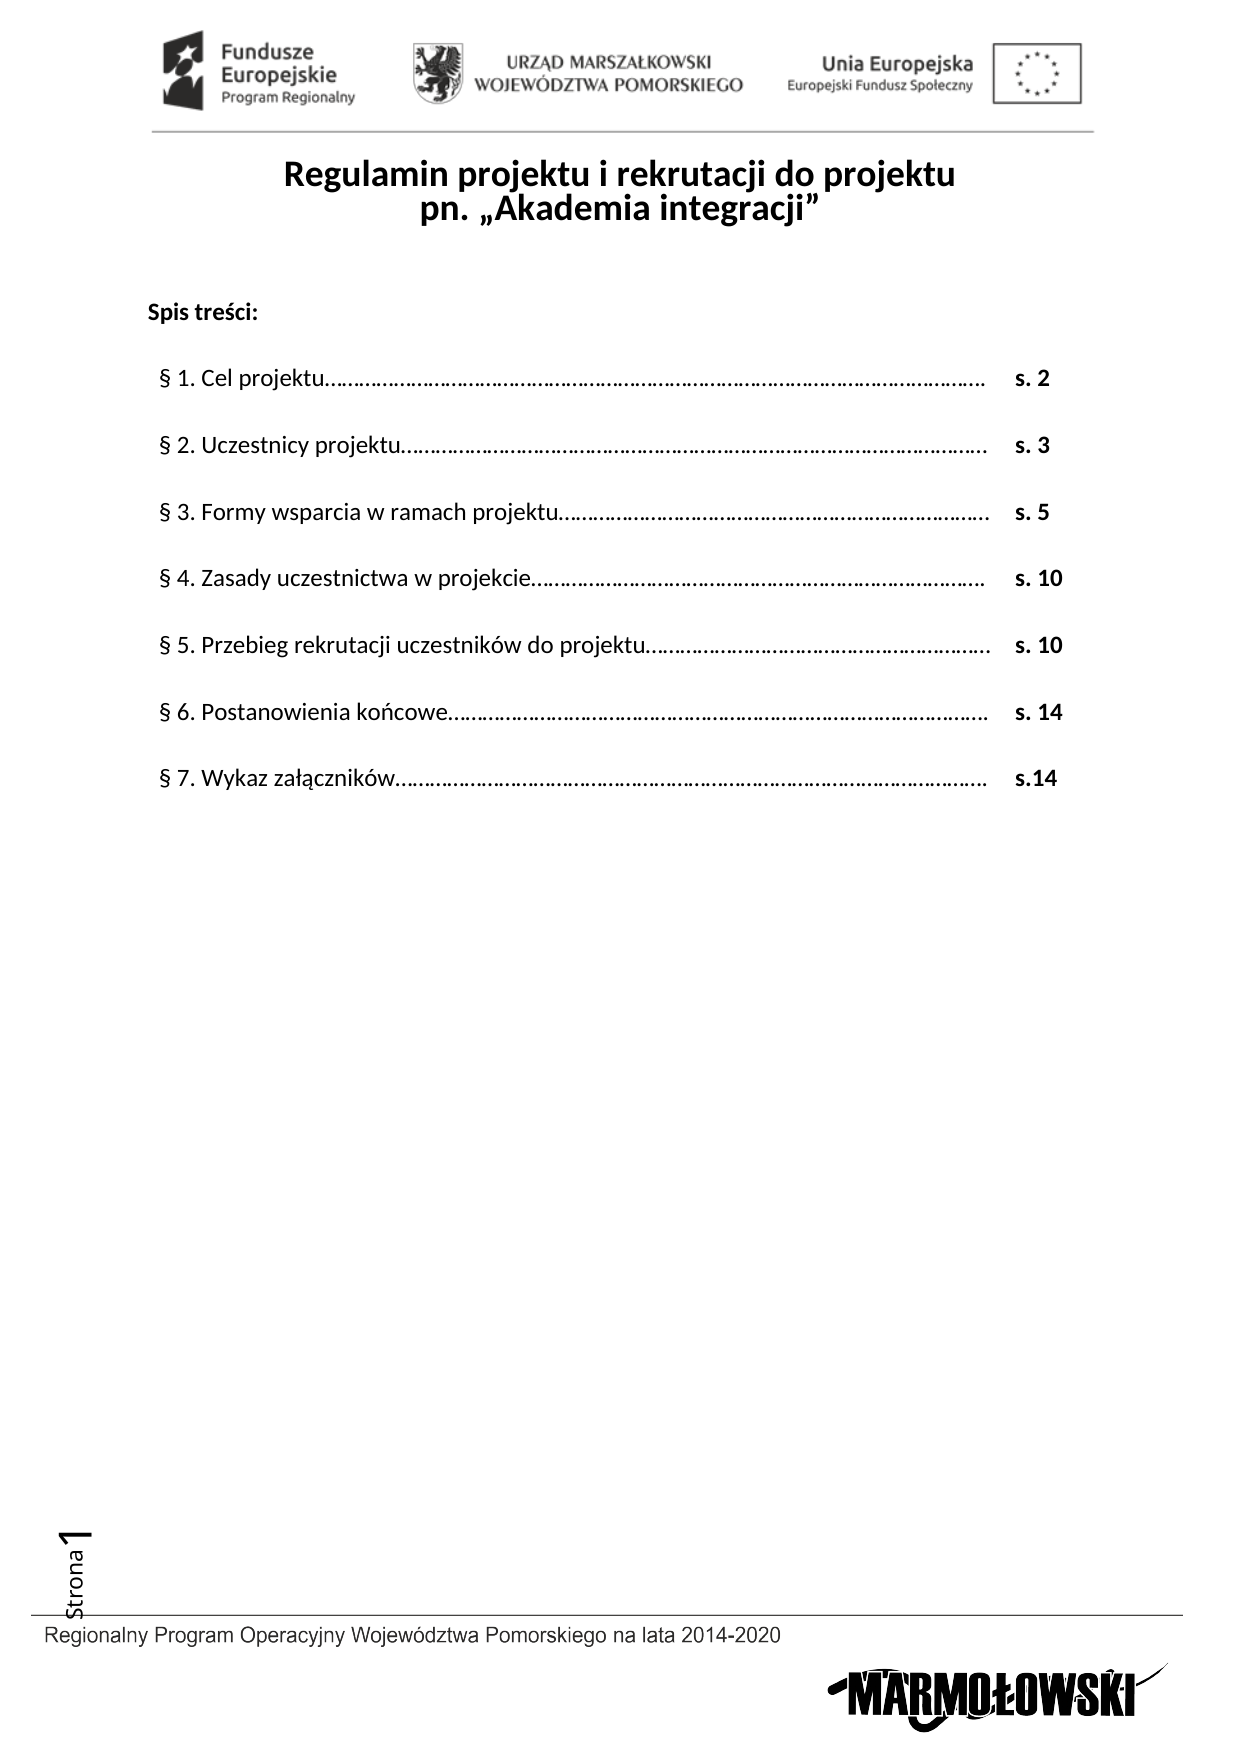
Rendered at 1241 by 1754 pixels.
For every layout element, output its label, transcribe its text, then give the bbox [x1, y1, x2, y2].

text Regulamin projektu i rekrutacji do projektu [148, 160, 1092, 193]
table_cell s. 5 [1004, 493, 1107, 560]
picture [30, 1614, 1183, 1741]
table_cell s.14 [1004, 760, 1107, 827]
text Spis treści: [148, 293, 1092, 327]
table_cell s. 14 [1004, 693, 1107, 760]
table_cell § 6. Postanowienia końcowe…………………………………………………………………………………. [147, 693, 1004, 760]
table_cell § 2. Uczestnicy projektu………………………………………………………………………………………… [147, 427, 1004, 493]
picture [151, 29, 1097, 134]
table_cell s. 3 [1004, 427, 1107, 493]
table_cell s. 10 [1004, 627, 1107, 693]
table_cell § 7. Wykaz załączników…………………………………………………………………………………………. [147, 760, 1004, 827]
table_cell s. 10 [1004, 560, 1107, 627]
table_header s. 2 [1004, 360, 1107, 427]
table_header § 1. Cel projektu……………………………………………………………………………………………………. [147, 360, 1004, 427]
table_cell § 4. Zasady uczestnictwa w projekcie……………………………………………………………………. [147, 560, 1004, 627]
text pn. „Akademia integracji” [148, 193, 1092, 227]
table_cell § 3. Formy wsparcia w ramach projektu………………………………………………………………… [147, 493, 1004, 560]
table_cell § 5. Przebieg rekrutacji uczestników do projektu…………………………………………………… [147, 627, 1004, 693]
